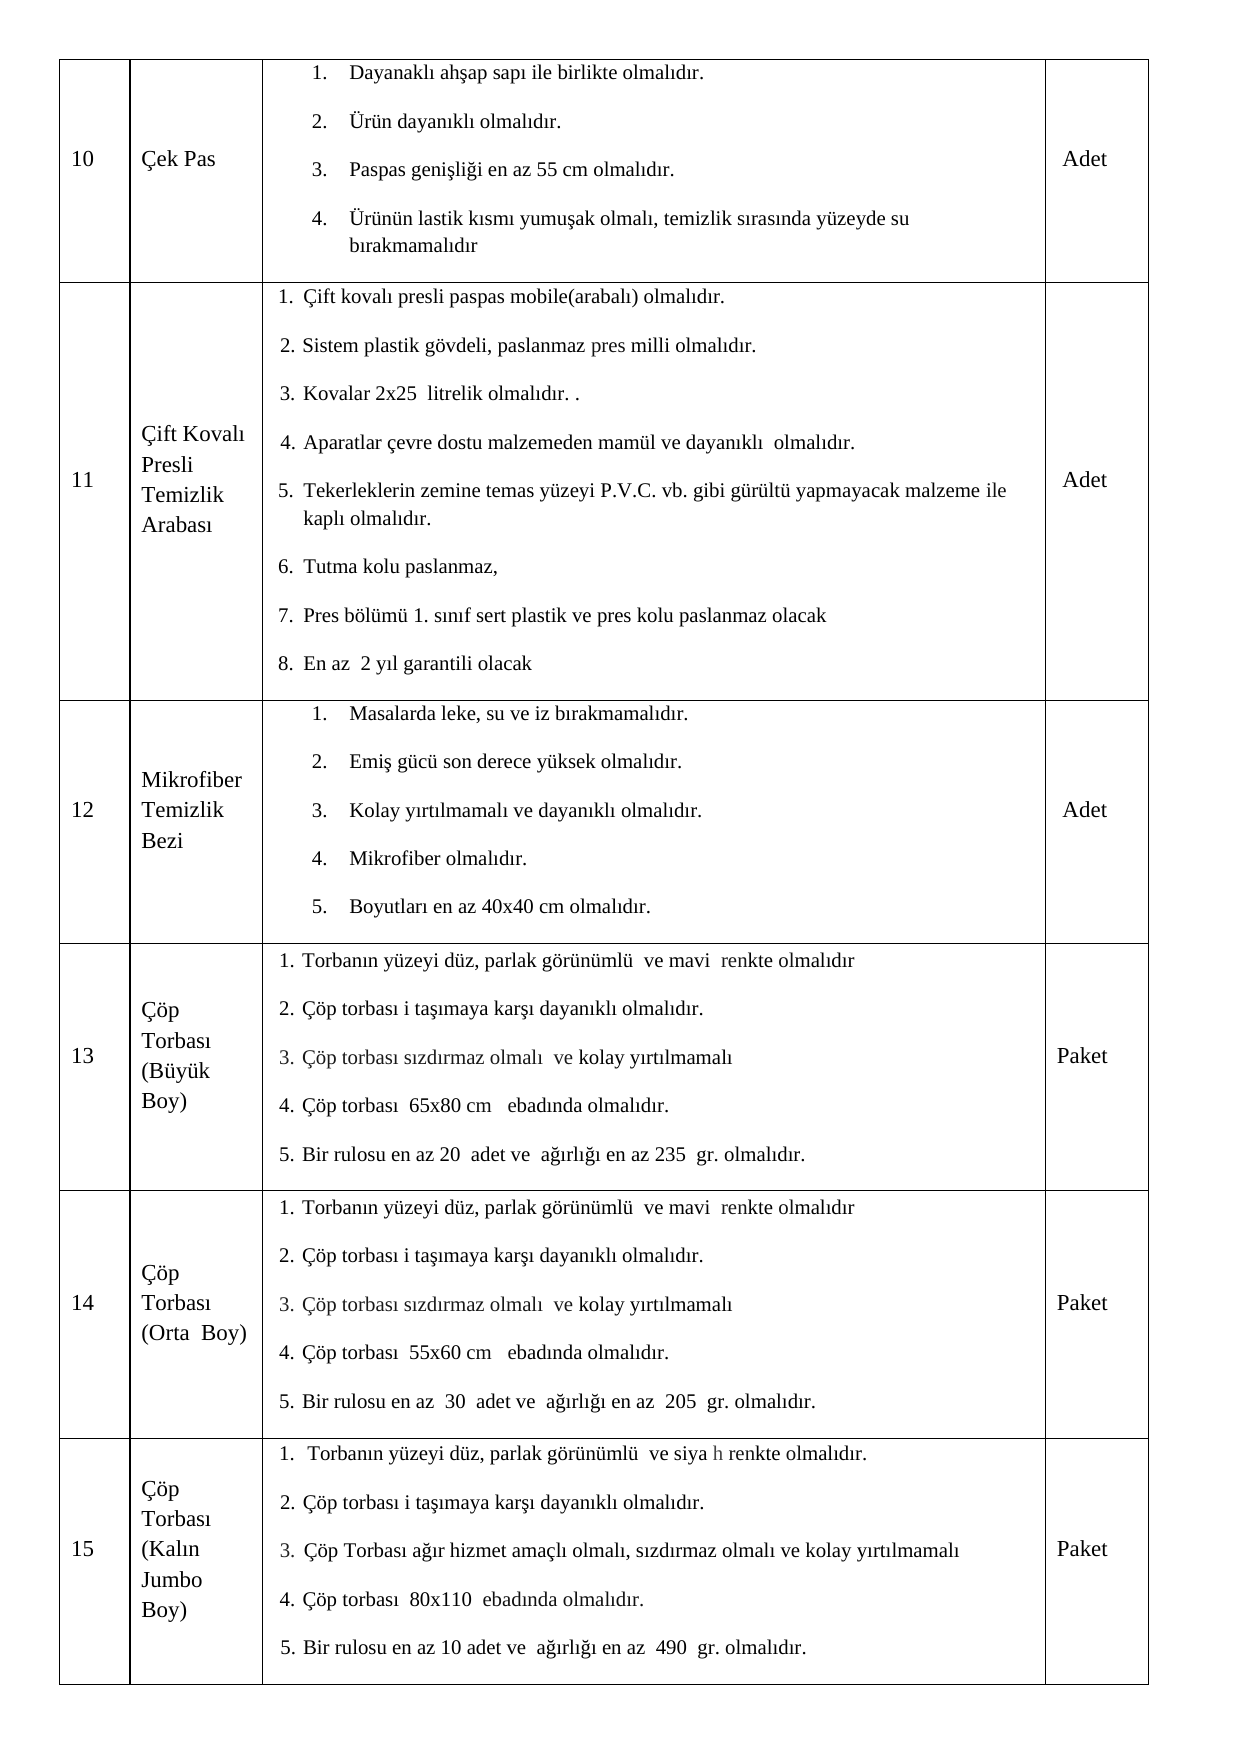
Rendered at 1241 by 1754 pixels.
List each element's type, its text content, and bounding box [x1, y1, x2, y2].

table_cell Adet [1046, 283, 1148, 700]
table_cell Dayanaklı ahşap sapı ile birlikte olmalıdır. Ürün dayanıklı olmalıdır. Paspas genişliği en az 55 cm olmalıdır. Ürünün lastik kısmı yumuşak olmalı, temizlik sırasında yüzeyde su bırakmamalıdır [263, 60, 1045, 282]
table_cell Çift Kovalı Presli Temizlik Arabası [131, 283, 262, 700]
table_cell Masalarda leke, su ve iz bırakmamalıdır. Emiş gücü son derece yüksek olmalıdır. Kolay yırtılmamalı ve dayanıklı olmalıdır. Mikrofiber olmalıdır. Boyutları en az 40x40 cm olmalıdır. [263, 701, 1045, 943]
table_cell Çöp Torbası (Büyük Boy) [131, 944, 262, 1190]
table_cell Torbanın yüzeyi düz, parlak görünümlü ve siya h renkte olmalıdır. Çöp torbası i taşımaya karşı dayanıklı olmalıdır. Çöp Torbası ağır hizmet amaçlı olmalı, sızdırmaz olmalı ve kolay yırtılmamalı Çöp torbası 80x110 ebadında olmalıdır. Bir rulosu en az 10 adet ve ağırlığı en az 490 gr. olmalıdır. [263, 1439, 1045, 1684]
table_cell Çöp Torbası (Orta Boy) [131, 1191, 262, 1437]
table_cell Çek Pas [131, 60, 262, 282]
table_cell Paket [1046, 944, 1148, 1190]
table_cell Çift kovalı presli paspas mobile(arabalı) olmalıdır. Sistem plastik gövdeli, paslanmaz pres milli olmalıdır. Kovalar 2x25 litrelik olmalıdır. . Aparatlar çevre dostu malzemeden mamül ve dayanıklı olmalıdır. Tekerleklerin zemine temas yüzeyi P.V.C. vb. gibi gürültü yapmayacak malzeme ile kaplı olmalıdır. Tutma kolu paslanmaz, Pres bölümü 1. sınıf sert plastik ve pres kolu paslanmaz olacak En az 2 yıl garantili olacak [263, 283, 1045, 700]
table_cell Adet [1046, 701, 1148, 943]
table_cell Adet [1046, 60, 1148, 282]
table_cell 13 [60, 944, 129, 1190]
table_cell 15 [60, 1439, 129, 1684]
table_cell 11 [60, 283, 129, 700]
table_cell Mikrofiber Temizlik Bezi [131, 701, 262, 943]
table_cell 12 [60, 701, 129, 943]
table_cell 10 [60, 60, 129, 282]
table_cell 14 [60, 1191, 129, 1437]
table_cell Torbanın yüzeyi düz, parlak görünümlü ve mavi renkte olmalıdır Çöp torbası i taşımaya karşı dayanıklı olmalıdır. Çöp torbası sızdırmaz olmalı ve kolay yırtılmamalı Çöp torbası 55x60 cm ebadında olmalıdır. Bir rulosu en az 30 adet ve ağırlığı en az 205 gr. olmalıdır. [263, 1191, 1045, 1437]
table_cell Paket [1046, 1439, 1148, 1684]
table_cell Torbanın yüzeyi düz, parlak görünümlü ve mavi renkte olmalıdır Çöp torbası i taşımaya karşı dayanıklı olmalıdır. Çöp torbası sızdırmaz olmalı ve kolay yırtılmamalı Çöp torbası 65x80 cm ebadında olmalıdır. Bir rulosu en az 20 adet ve ağırlığı en az 235 gr. olmalıdır. [263, 944, 1045, 1190]
table_cell Çöp Torbası (Kalın Jumbo Boy) [131, 1439, 262, 1684]
table_cell Paket [1046, 1191, 1148, 1437]
